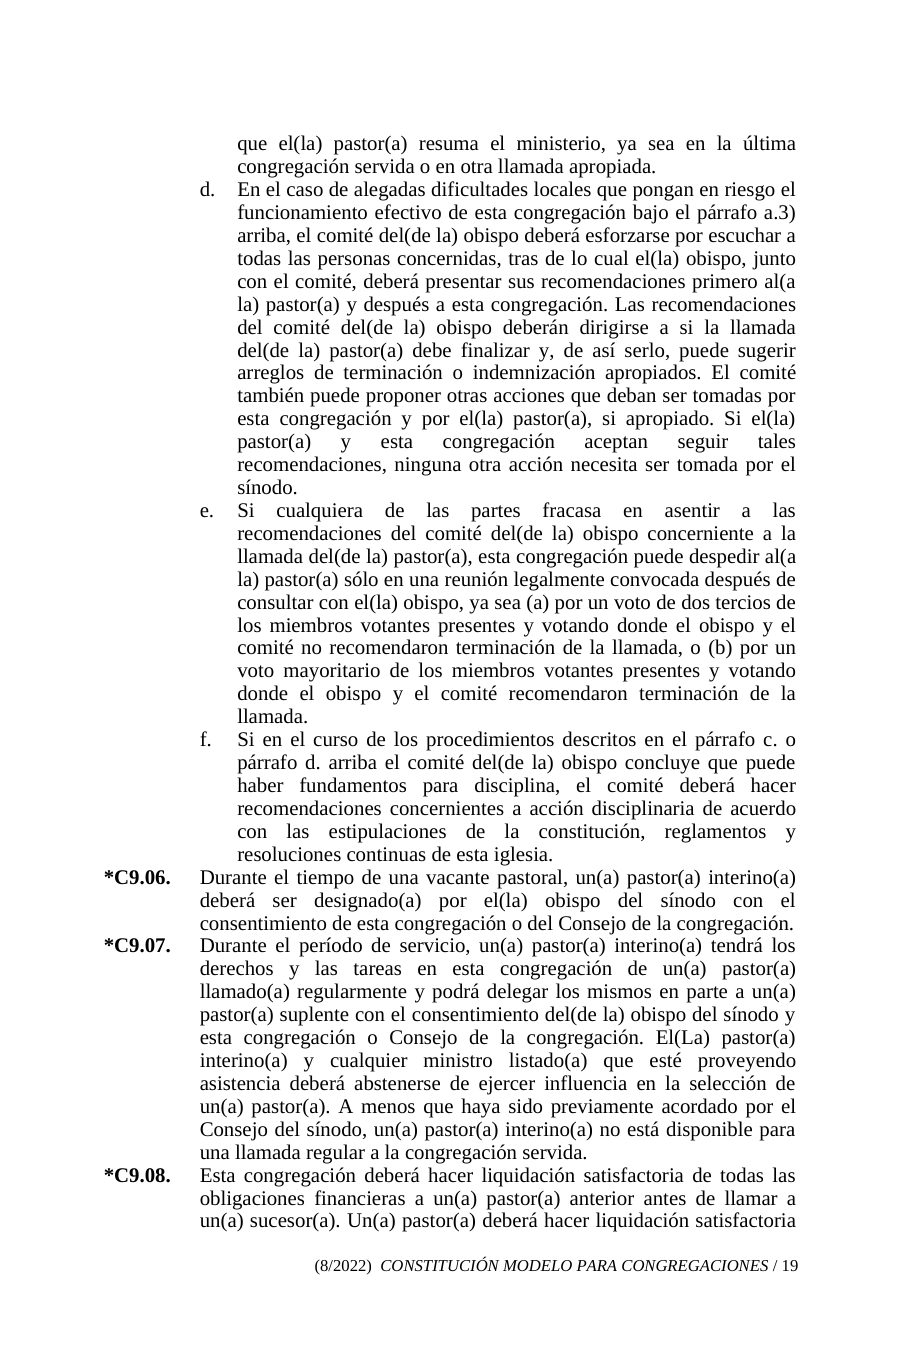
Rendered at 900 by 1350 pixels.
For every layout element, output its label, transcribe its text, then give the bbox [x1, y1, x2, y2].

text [103, 1164, 797, 1232]
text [103, 132, 797, 178]
text e. Si cualquiera de las partes fracasa en asentir a las recomendaciones del comité del(de la) obispo concerniente a la llamada del(de la) pastor(a), esta congregación puede despedir al(a la) pastor(a) sólo en una reunión legalmente convocada después de consultar con el(la) obispo, ya sea (a) por un voto de dos tercios de los miembros votantes presentes y votando donde el obispo y el comité no recomendaron terminación de la llamada, o (b) por un voto mayoritario de los miembros votantes presentes y votando donde el obispo y el comité recomendaron terminación de la llamada. [103, 499, 797, 728]
text *C9.06. Durante el tiempo de una vacante pastoral, un(a) pastor(a) interino(a) deberá ser designado(a) por el(la) obispo del sínodo con el consentimiento de esta congregación o del Consejo de la congregación. [103, 866, 797, 934]
text *C9.07. Durante el período de servicio, un(a) pastor(a) interino(a) tendrá los derechos y las tareas en esta congregación de un(a) pastor(a) llamado(a) regularmente y podrá delegar los mismos en parte a un(a) pastor(a) suplente con el consentimiento del(de la) obispo del sínodo y esta congregación o Consejo de la congregación. El(La) pastor(a) interino(a) y cualquier ministro listado(a) que esté proveyendo asistencia deberá abstenerse de ejercer influencia en la selección de un(a) pastor(a). A menos que haya sido previamente acordado por el Consejo del sínodo, un(a) pastor(a) interino(a) no está disponible para una llamada regular a la congregación servida. [103, 934, 797, 1164]
text f. Si en el curso de los procedimientos descritos en el párrafo c. o párrafo d. arriba el comité del(de la) obispo concluye que puede haber fundamentos para disciplina, el comité deberá hacer recomendaciones concernientes a acción disciplinaria de acuerdo con las estipulaciones de la constitución, reglamentos y resoluciones continuas de esta iglesia. [103, 728, 797, 866]
text d. En el caso de alegadas dificultades locales que pongan en riesgo el funcionamiento efectivo de esta congregación bajo el párrafo a.3) arriba, el comité del(de la) obispo deberá esforzarse por escuchar a todas las personas concernidas, tras de lo cual el(la) obispo, junto con el comité, deberá presentar sus recomendaciones primero al(a la) pastor(a) y después a esta congregación. Las recomendaciones del comité del(de la) obispo deberán dirigirse a si la llamada del(de la) pastor(a) debe finalizar y, de así serlo, puede sugerir arreglos de terminación o indemnización apropiados. El comité también puede proponer otras acciones que deban ser tomadas por esta congregación y por el(la) pastor(a), si apropiado. Si el(la) pastor(a) y esta congregación aceptan seguir tales recomendaciones, ninguna otra acción necesita ser tomada por el sínodo. [103, 178, 797, 499]
